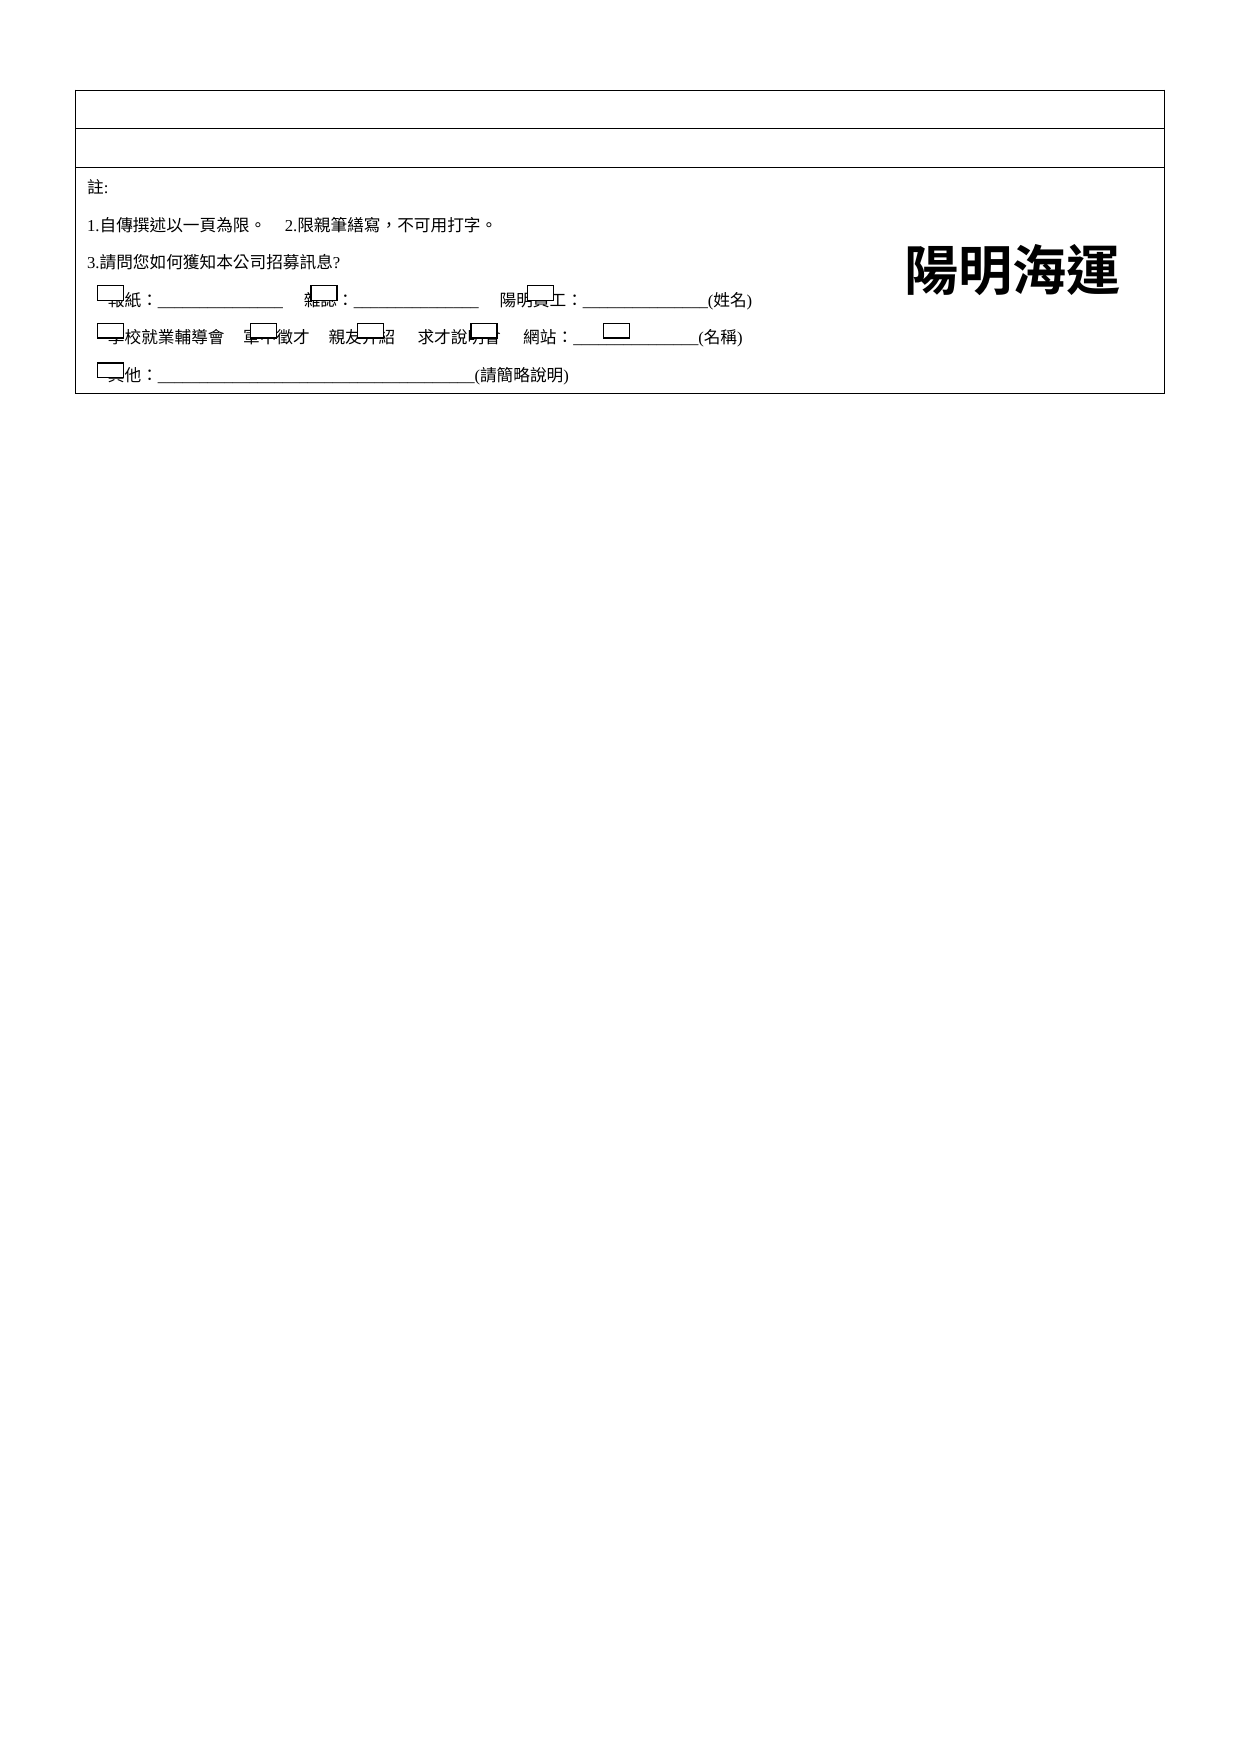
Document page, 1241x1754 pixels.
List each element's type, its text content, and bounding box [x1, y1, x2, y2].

table_cell [76, 91, 1164, 128]
table_cell 註: 1.自傳撰述以一頁為限。 2.限親筆繕寫，不可用打字。 3.請問您如何獲知本公司招募訊息? 報紙：_______________ 雜誌：_______________ 陽明員工：_______________(姓名) 學校就業輔導會 軍中徵才 親友介紹 求才說明會 網站：_______________(名稱) 其他：______________________________________(請簡略說明) [76, 168, 1164, 393]
table_cell [76, 129, 1164, 167]
